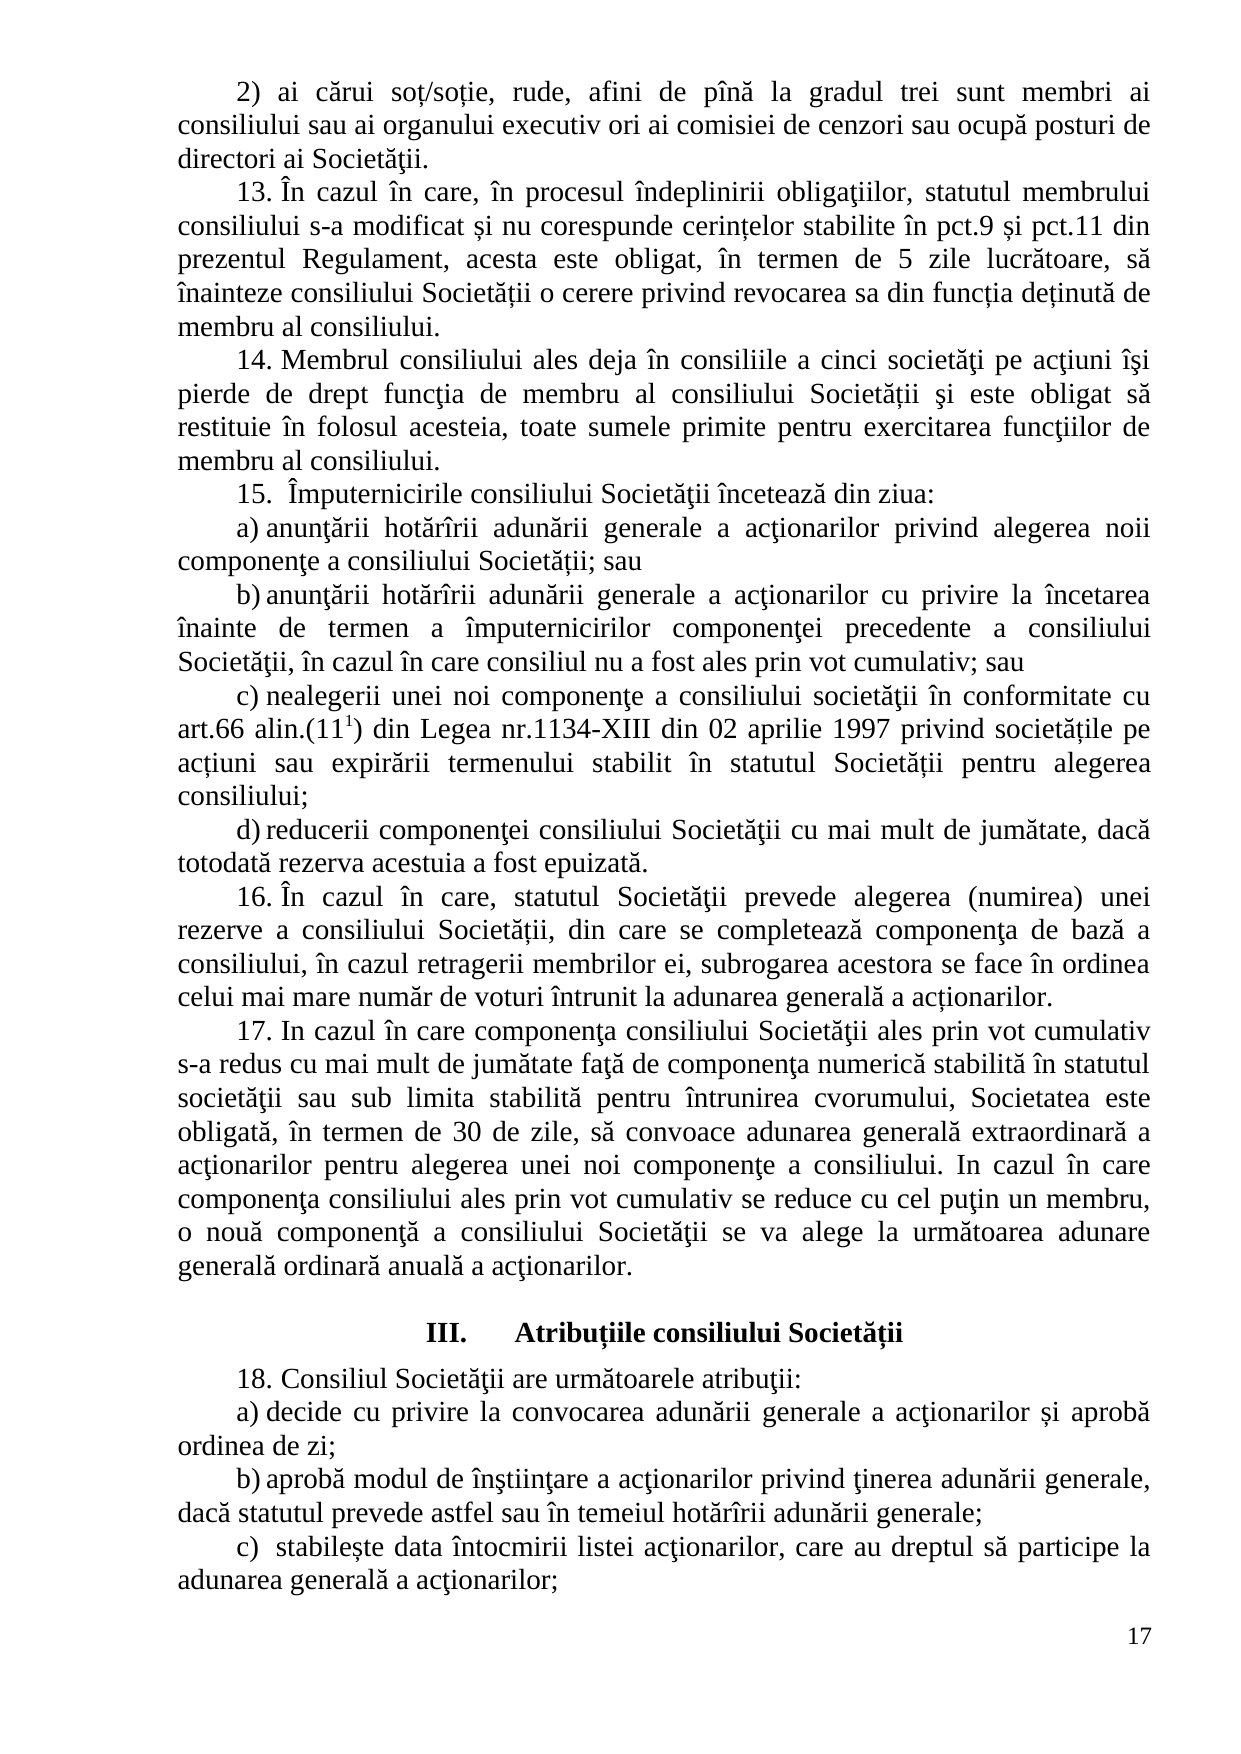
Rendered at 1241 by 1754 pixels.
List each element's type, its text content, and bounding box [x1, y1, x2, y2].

list anunţării hotărîrii adunării generale a acţionarilor privind alegerea noii componenţe a consiliului Societății; sau [177, 510, 1152, 577]
list Membrul consiliului ales deja în consiliile a cinci societăţi pe acţiuni îşi pierde de drept funcţia de membru al consiliului Societății şi este obligat să restituie în folosul acesteia, toate sumele primite pentru exercitarea funcţiilor de membru al consiliului. [177, 342, 1152, 476]
list Atribuțiile consiliului Societății [177, 1315, 1152, 1348]
list decide cu privire la convocarea adunării generale a acţionarilor și aprobă ordinea de zi; [177, 1394, 1152, 1462]
list Împuternicirile consiliului Societăţii încetează din ziua: [177, 476, 1152, 510]
list anunţării hotărîrii adunării generale a acţionarilor cu privire la încetarea înainte de termen a împuternicirilor componenţei precedente a consiliului Societăţii, în cazul în care consiliul nu a fost ales prin vot cumulativ; sau [177, 577, 1152, 678]
list reducerii componenţei consiliului Societăţii cu mai mult de jumătate, dacă totodată rezerva acestuia a fost epuizată. [177, 812, 1152, 879]
text 2) ai cărui soț/soție, rude, afini de pînă la gradul trei sunt membri ai consiliului sau ai organului executiv ori ai comisiei de cenzori sau ocupă posturi de directori ai Societăţii. [177, 74, 1152, 174]
list Consiliul Societăţii are următoarele atribuţii: [177, 1361, 1152, 1394]
list nealegerii unei noi componenţe a consiliului societăţii în conformitate cu art.66 alin.(111) din Legea nr.1134-XIII din 02 aprilie 1997 privind societățile pe acțiuni sau expirării termenului stabilit în statutul Societății pentru alegerea consiliului; [177, 678, 1152, 812]
list În cazul în care, statutul Societăţii prevede alegerea (numirea) unei rezerve a consiliului Societății, din care se completează componenţa de bază a consiliului, în cazul retragerii membrilor ei, subrogarea acestora se face în ordinea celui mai mare număr de voturi întrunit la adunarea generală a acționarilor. [177, 879, 1152, 1013]
list In cazul în care componenţa consiliului Societăţii ales prin vot cumulativ s-a redus cu mai mult de jumătate faţă de componenţa numerică stabilită în statutul societăţii sau sub limita stabilită pentru întrunirea cvorumului, Societatea este obligată, în termen de 30 de zile, să convoace adunarea generală extraordinară a acţionarilor pentru alegerea unei noi componenţe a consiliului. In cazul în care componenţa consiliului ales prin vot cumulativ se reduce cu cel puţin un membru, o nouă componenţă a consiliului Societăţii se va alege la următoarea adunare generală ordinară anuală a acţionarilor. [177, 1013, 1152, 1281]
list În cazul în care, în procesul îndeplinirii obligaţiilor, statutul membrului consiliului s-a modificat și nu corespunde cerințelor stabilite în pct.9 și pct.11 din prezentul Regulament, acesta este obligat, în termen de 5 zile lucrătoare, să înainteze consiliului Societății o cerere privind revocarea sa din funcția deținută de membru al consiliului. [177, 174, 1152, 342]
list stabilește data întocmirii listei acţionarilor, care au dreptul să participe la adunarea generală a acţionarilor; [177, 1529, 1152, 1596]
list aprobă modul de înştiinţare a acţionarilor privind ţinerea adunării generale, dacă statutul prevede astfel sau în temeiul hotărîrii adunării generale; [177, 1462, 1152, 1529]
